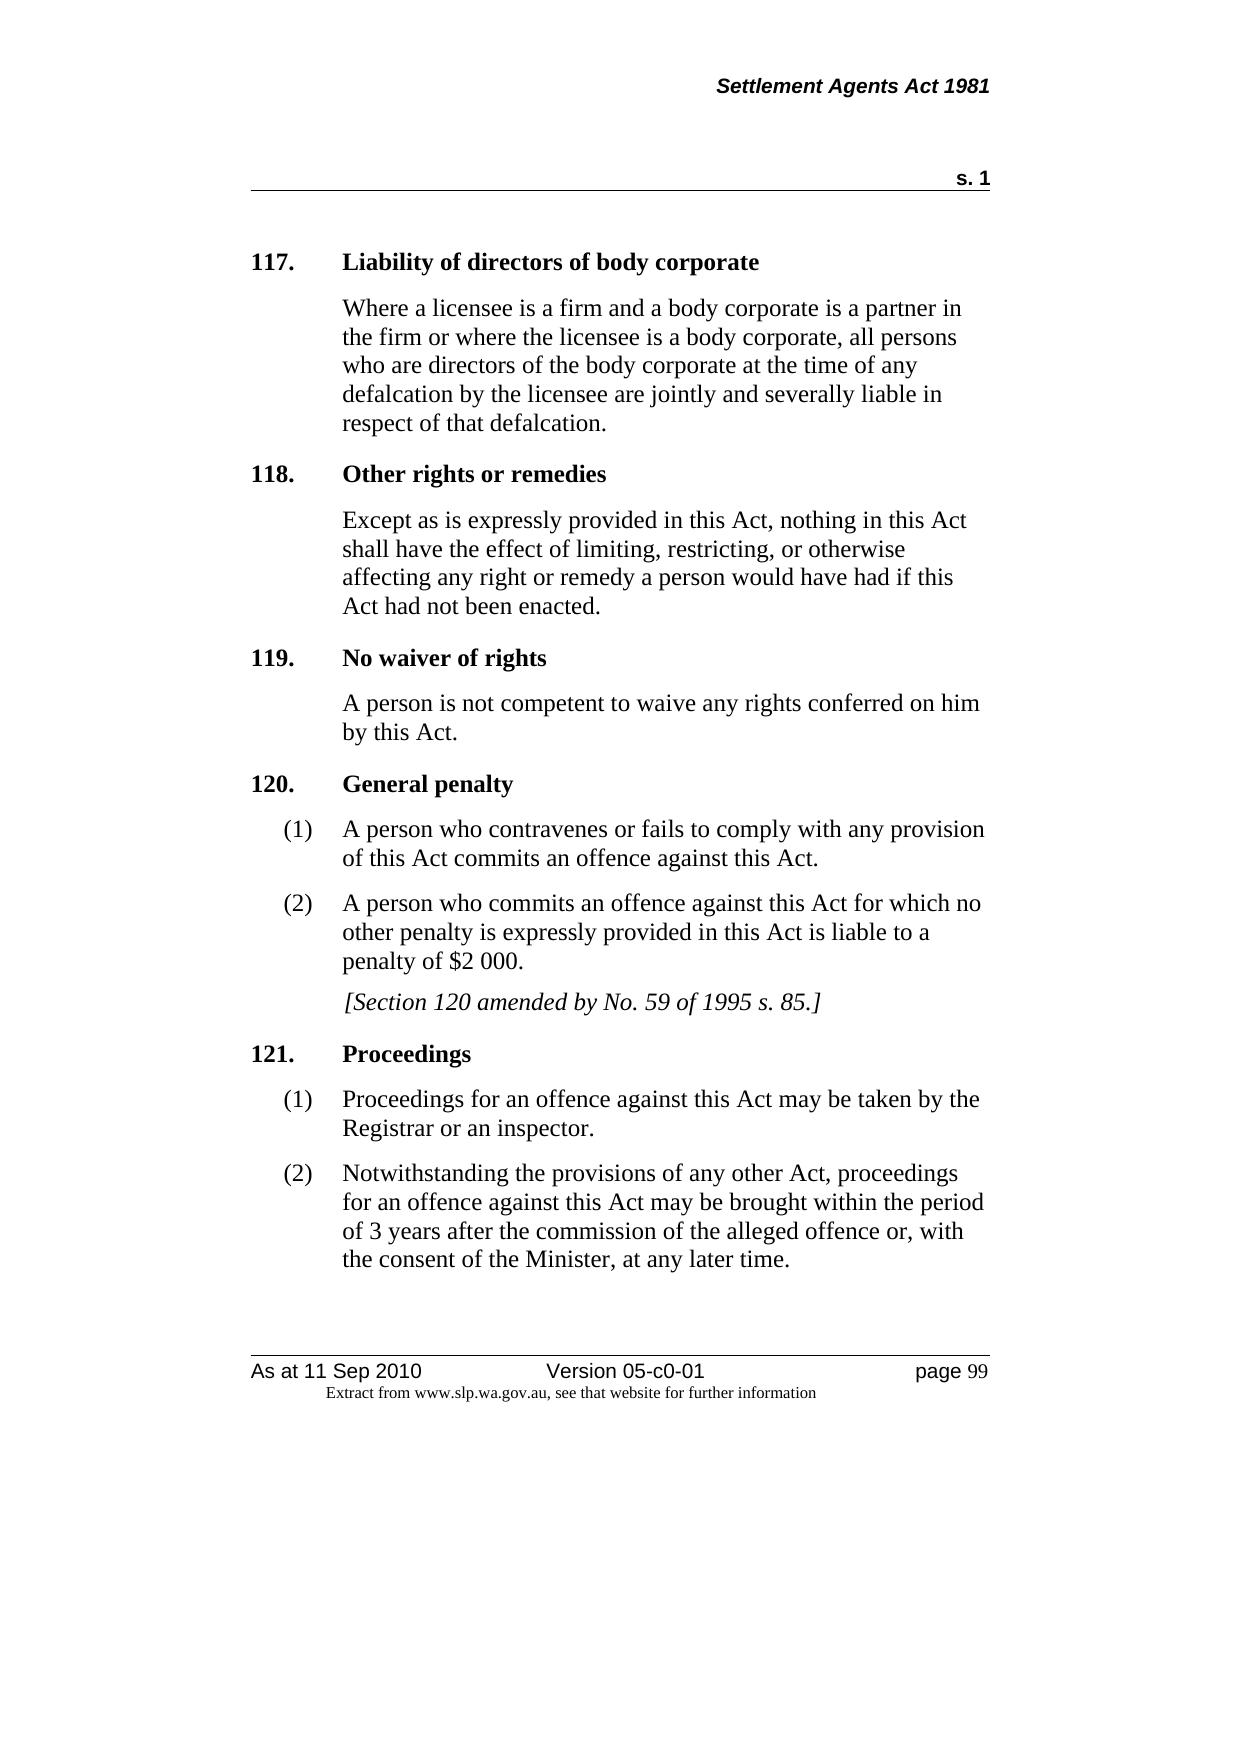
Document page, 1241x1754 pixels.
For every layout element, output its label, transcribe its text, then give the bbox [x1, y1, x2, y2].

text (1) Proceedings for an offence against this Act may be taken by the Registrar or an inspector. [251, 1084, 990, 1142]
subtitle 118. Other rights or remedies [251, 459, 990, 488]
text [Section 120 amended by No. 59 of 1995 s. 85.] [251, 987, 990, 1016]
text (2) A person who commits an offence against this Act for which no other penalty is expressly provided in this Act is liable to a penalty of $2 000. [251, 888, 990, 974]
text (1) A person who contravenes or fails to comply with any provision of this Act commits an offence against this Act. [251, 814, 990, 872]
subtitle 120. General penalty [251, 769, 990, 797]
text Except as is expressly provided in this Act, nothing in this Act shall have the effect of limiting, restricting, or otherwise affecting any right or remedy a person would have had if this Act had not been enacted. [251, 505, 990, 620]
text (2) Notwithstanding the provisions of any other Act, proceedings for an offence against this Act may be brought within the period of 3 years after the commission of the alleged offence or, with the consent of the Minister, at any later time. [251, 1158, 990, 1273]
subtitle 121. Proceedings [251, 1039, 990, 1067]
subtitle 117. Liability of directors of body corporate [251, 247, 990, 276]
subtitle 119. No waiver of rights [251, 643, 990, 672]
text Where a licensee is a firm and a body corporate is a partner in the firm or where the licensee is a body corporate, all persons who are directors of the body corporate at the time of any defalcation by the licensee are jointly and severally liable in respect of that defalcation. [251, 293, 990, 437]
text A person is not competent to waive any rights conferred on him by this Act. [251, 688, 990, 746]
